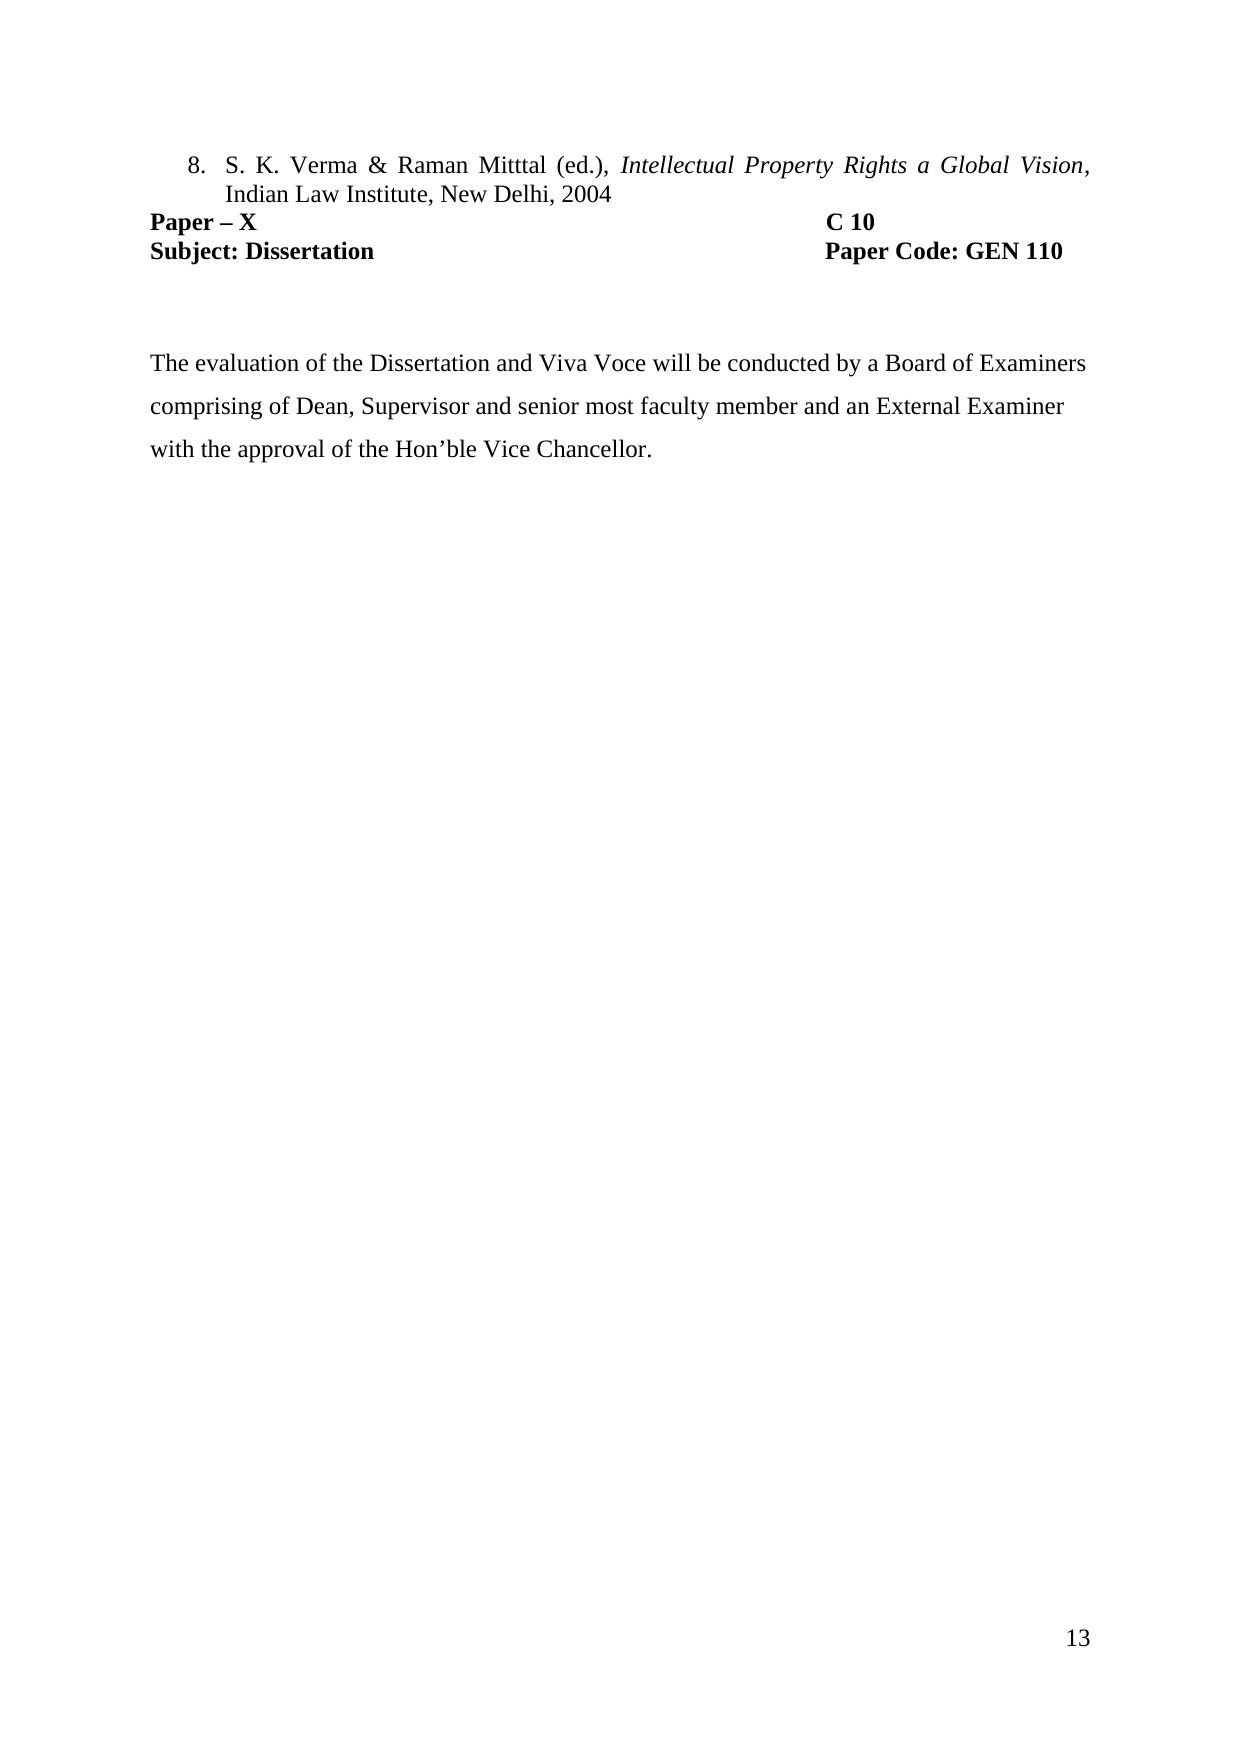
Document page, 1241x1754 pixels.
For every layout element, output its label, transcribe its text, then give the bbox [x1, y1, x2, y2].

text Subject: Dissertation Paper Code: GEN 110 [150, 236, 1090, 265]
text The evaluation of the Dissertation and Viva Voce will be conducted by a Board of Examiners comprising of Dean, Supervisor and senior most faculty member and an External Examiner with the approval of the Hon’ble Vice Chancellor. [150, 348, 1090, 463]
text Paper – X C 10 [150, 207, 1090, 236]
list S. K. Verma & Raman Mitttal (ed.), Intellectual Property Rights a Global Vision, Indian Law Institute, New Delhi, 2004 [187, 150, 1090, 207]
